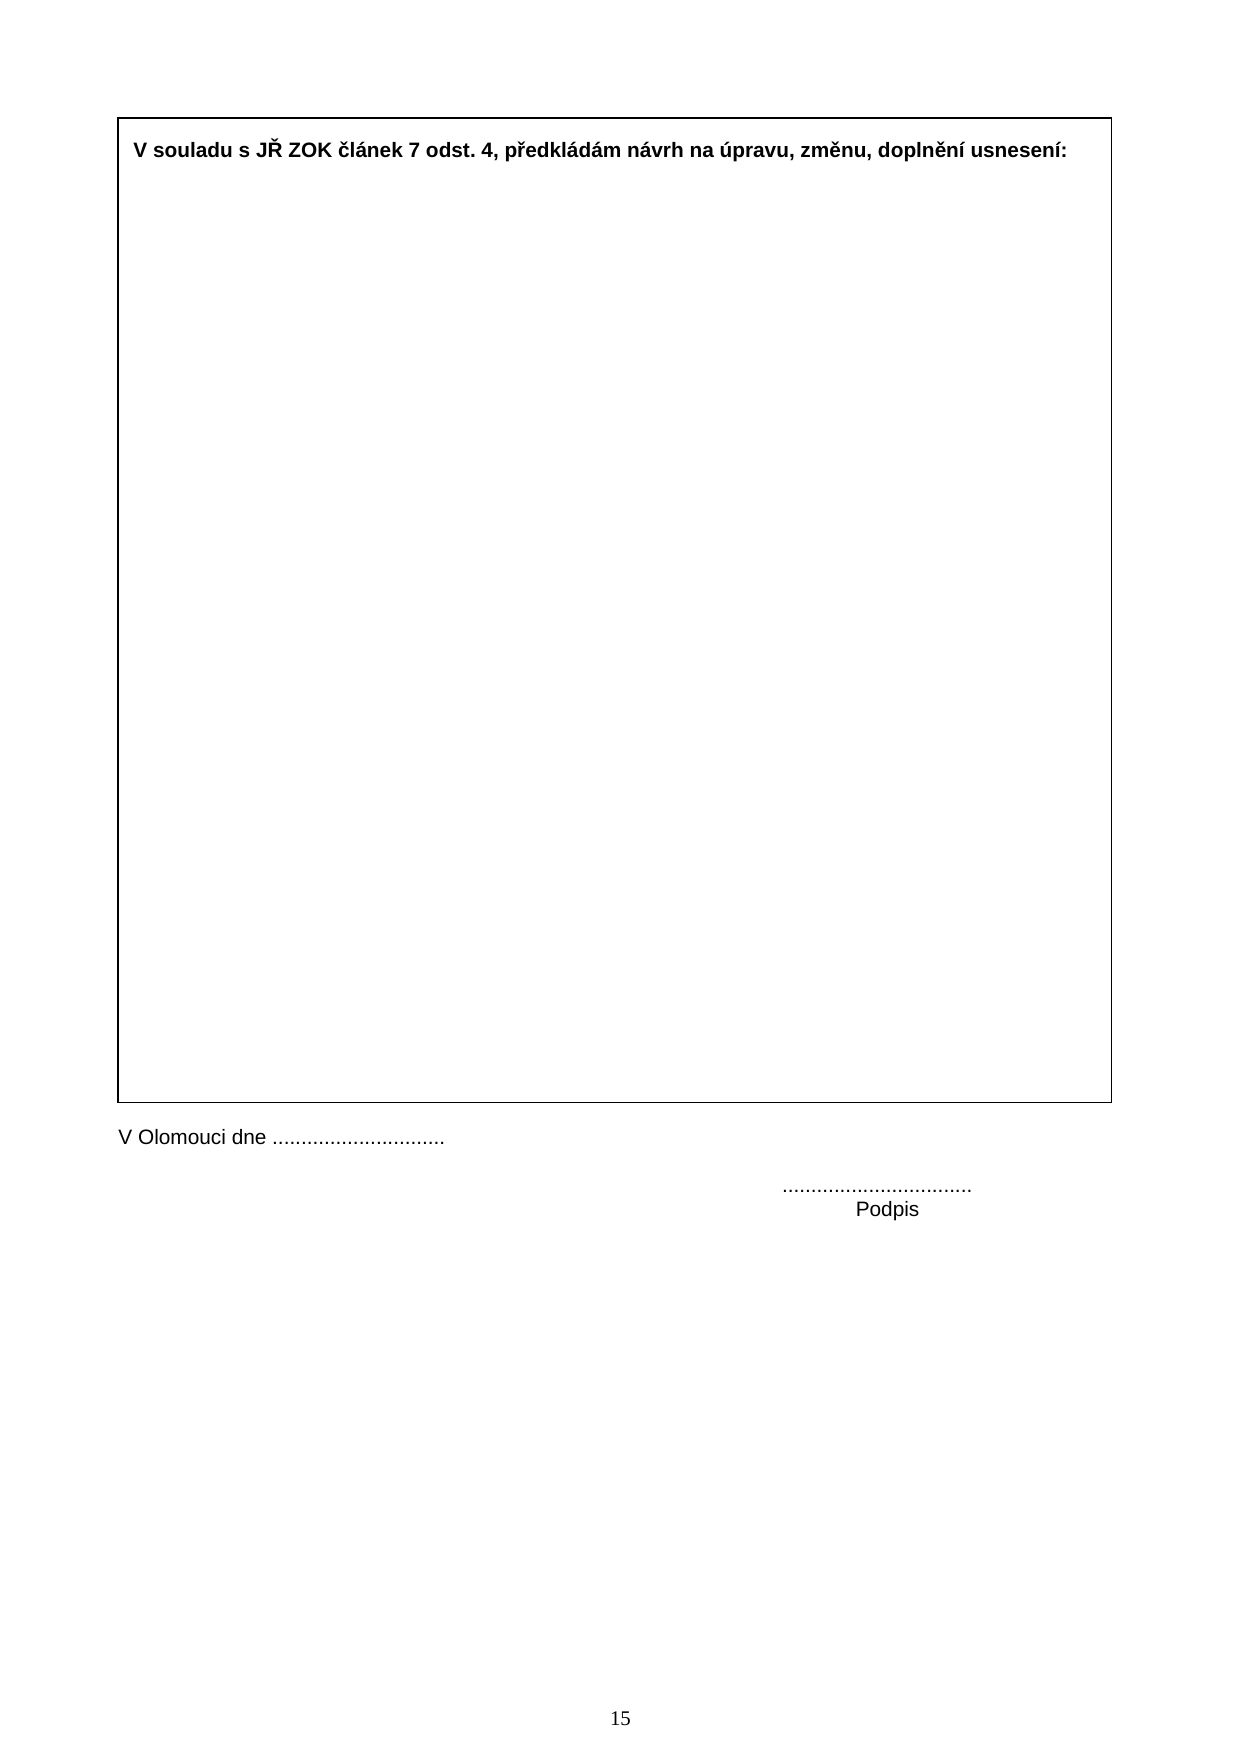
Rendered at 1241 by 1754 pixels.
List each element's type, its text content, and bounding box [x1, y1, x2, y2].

text Podpis [782, 1197, 1122, 1221]
text V Olomouci dne .............................. [118, 1125, 1122, 1149]
text ................................. [708, 1173, 1122, 1197]
